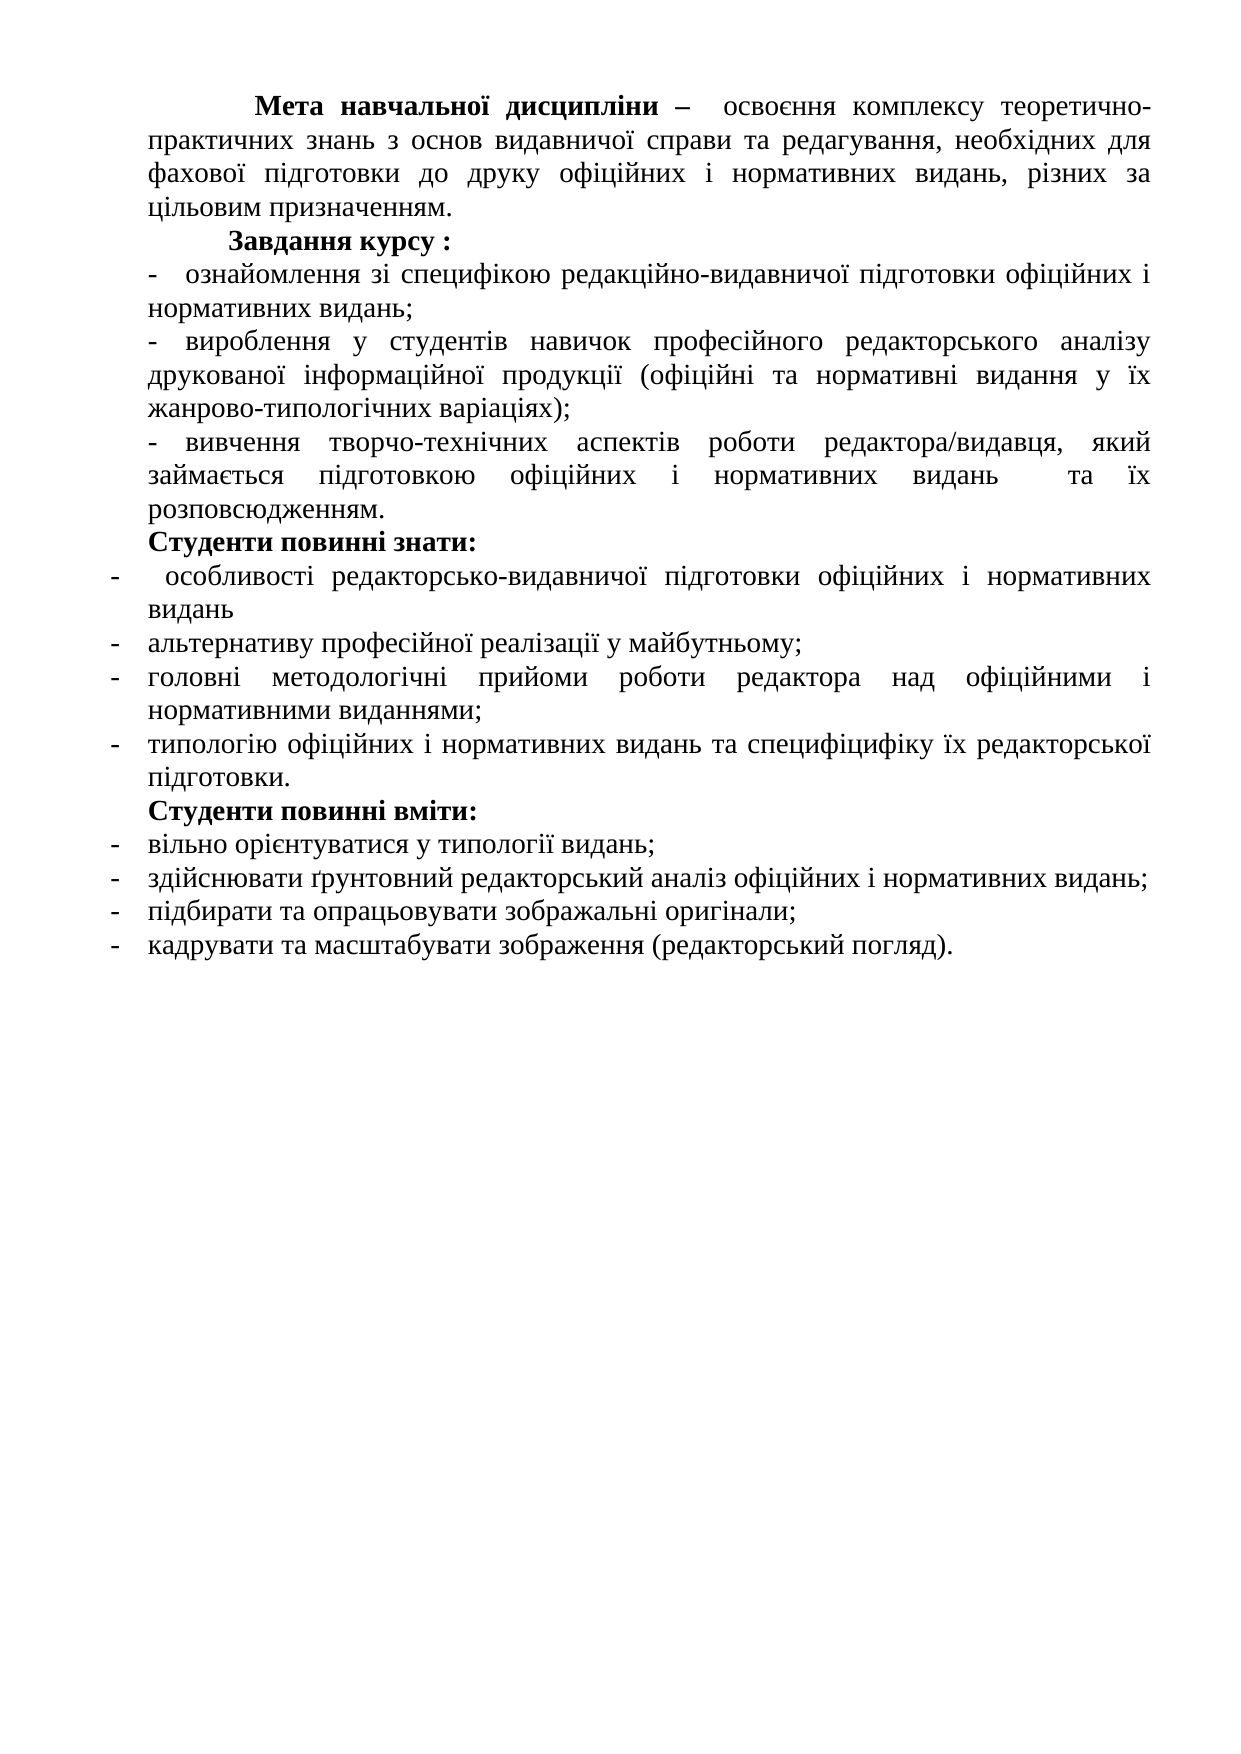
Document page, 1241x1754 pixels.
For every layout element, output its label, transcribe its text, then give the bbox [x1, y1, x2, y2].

list підбирати та опрацьовувати зображальні оригінали; [110, 893, 1152, 927]
text Мета навчальної дисципліни – освоєння комплексу теоретично-практичних знань з основ видавничої справи та редагування, необхідних для фахової підготовки до друку офіційних і нормативних видань, різних за цільовим призначенням. [148, 88, 1152, 223]
list вироблення у студентів навичок професійного редакторського аналізу друкованої інформаційної продукції (офіційні та нормативні видання у їх жанрово-типологічних варіаціях); [148, 323, 1152, 424]
list головні методологічні прийоми роботи редактора над офіційними і нормативними виданнями; [110, 659, 1152, 726]
list кадрувати та масштабувати зображення (редакторський погляд). [110, 927, 1152, 961]
list альтернативу професійної реалізації у майбутньому; [110, 625, 1152, 659]
list ознайомлення зі специфікою редакційно-видавничої підготовки офіційних і нормативних видань; [148, 256, 1152, 323]
list здійснювати ґрунтовний редакторський аналіз офіційних і нормативних видань; [110, 860, 1152, 893]
list вивчення творчо-технічних аспектів роботи редактора/видавця, який займається підготовкою офіційних і нормативних видань та їх розповсюдженням. [148, 424, 1152, 524]
list вільно орієнтуватися у типології видань; [110, 826, 1152, 860]
list особливості редакторсько-видавничої підготовки офіційних і нормативних видань [110, 558, 1152, 625]
list типологію офіційних і нормативних видань та специфіцифіку їх редакторської підготовки. [110, 726, 1152, 793]
text Студенти повинні вміти: [148, 793, 1152, 826]
text Завдання курсу : [148, 223, 1152, 256]
text Студенти повинні знати: [148, 524, 1152, 558]
